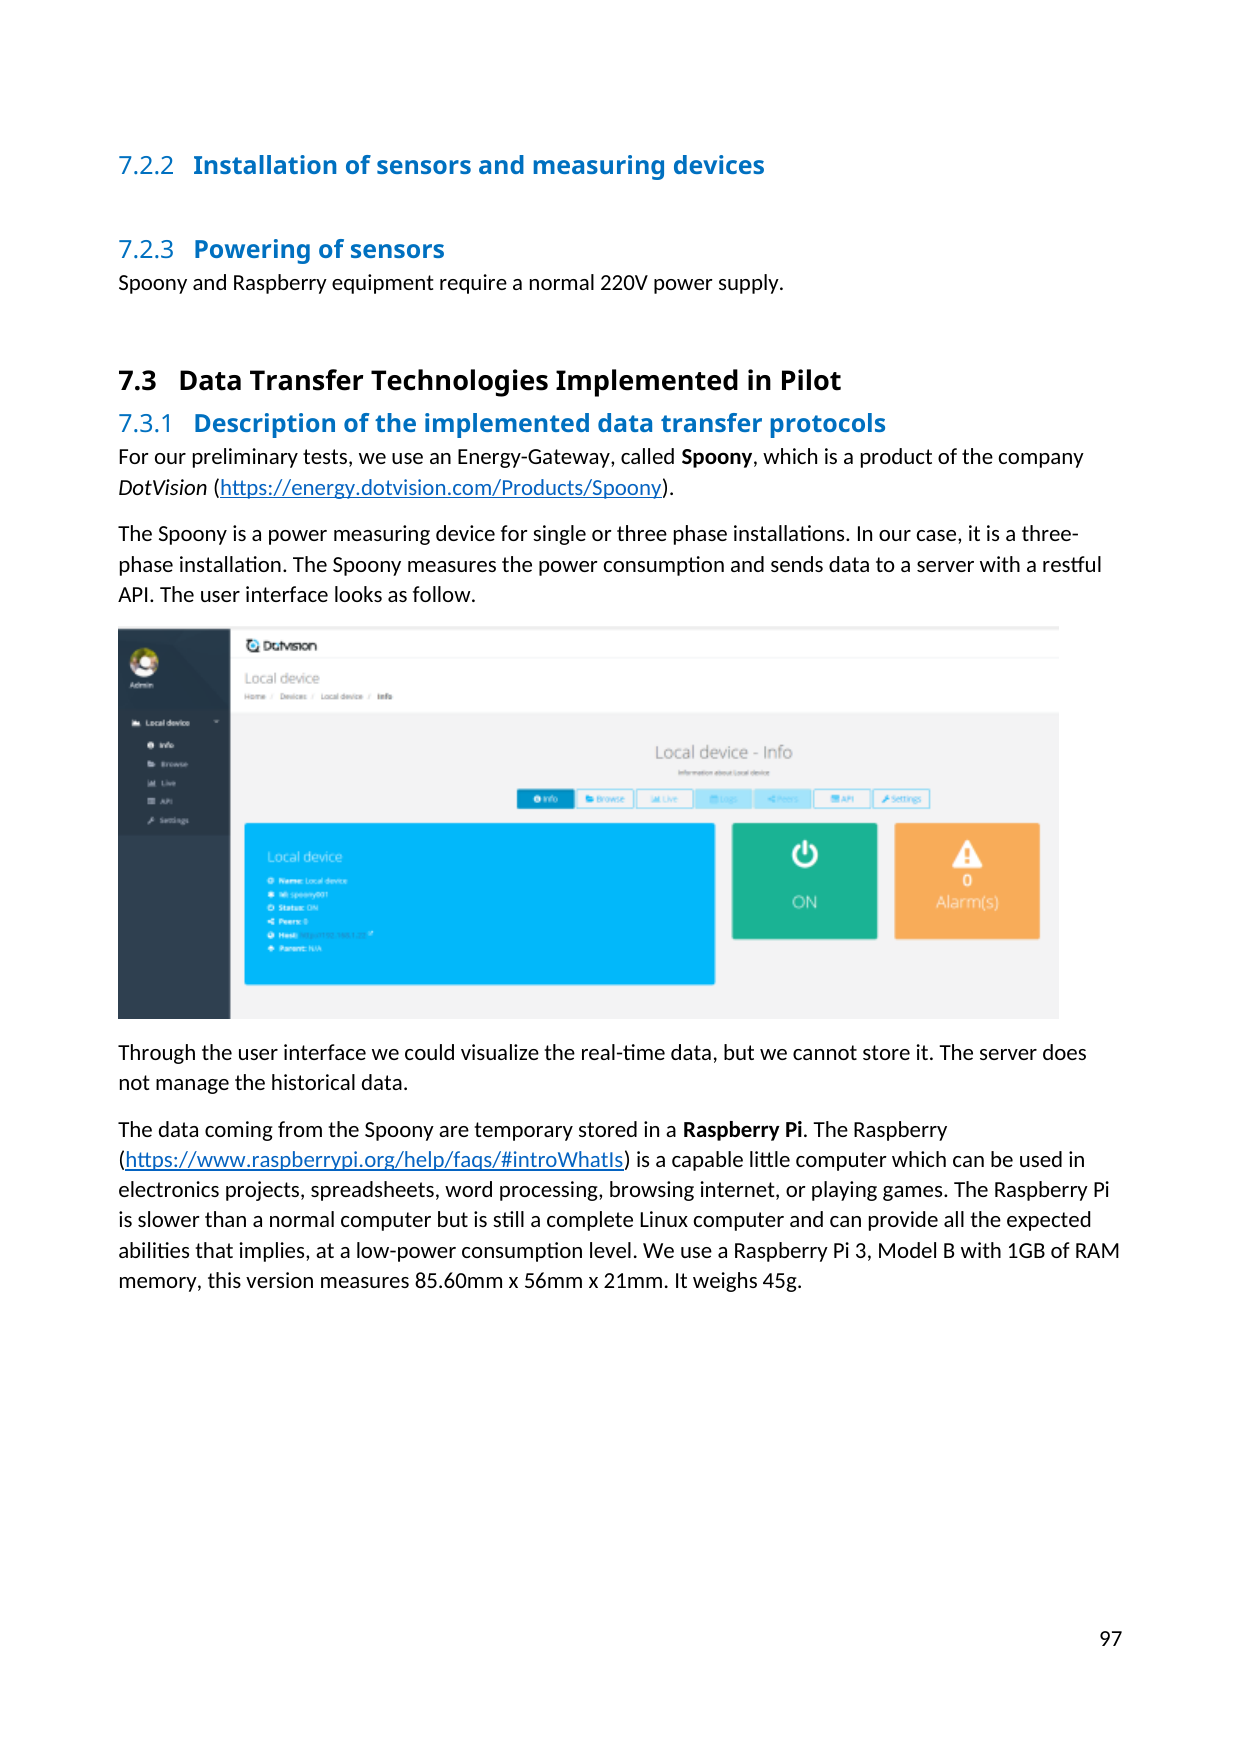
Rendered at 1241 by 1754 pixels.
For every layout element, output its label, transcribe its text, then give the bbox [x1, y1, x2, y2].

text The data coming from the Spoony are temporary stored in a Raspberry Pi. The Raspberry (https://www.raspberrypi.org/help/faqs/#introWhatIs) is a capable little computer which can be used in electronics projects, spreadsheets, word processing, browsing internet, or playing games. The Raspberry Pi is slower than a normal computer but is still a complete Linux computer and can provide all the expected abilities that implies, at a low-power consumption level. We use a Raspberry Pi 3, Model B with 1GB of RAM memory, this version measures 85.60mm x 56mm x 21mm. It weighs 45g. [118, 1115, 1122, 1294]
subtitle Data Transfer Technologies Implemented in Pilot [118, 362, 1122, 399]
text The Spoony is a power measuring device for single or three phase installations. In our case, it is a three-phase installation. The Spoony measures the power consumption and sends data to a server with a restful API. The user interface looks as follow. [118, 519, 1122, 608]
picture [118, 626, 1059, 1019]
subtitle Installation of sensors and measuring devices [118, 148, 1122, 182]
text Spoony and Raspberry equipment require a normal 220V power supply. [118, 268, 1122, 296]
text For our preliminary tests, we use an Energy-Gateway, called Spoony, which is a product of the company DotVision (https://energy.dotvision.com/Products/Spoony). [118, 442, 1122, 501]
subtitle Powering of sensors [118, 231, 1122, 265]
subtitle Description of the implemented data transfer protocols [118, 406, 1122, 440]
text Through the user interface we could visualize the real-time data, but we cannot store it. The server does not manage the historical data. [118, 1038, 1122, 1096]
